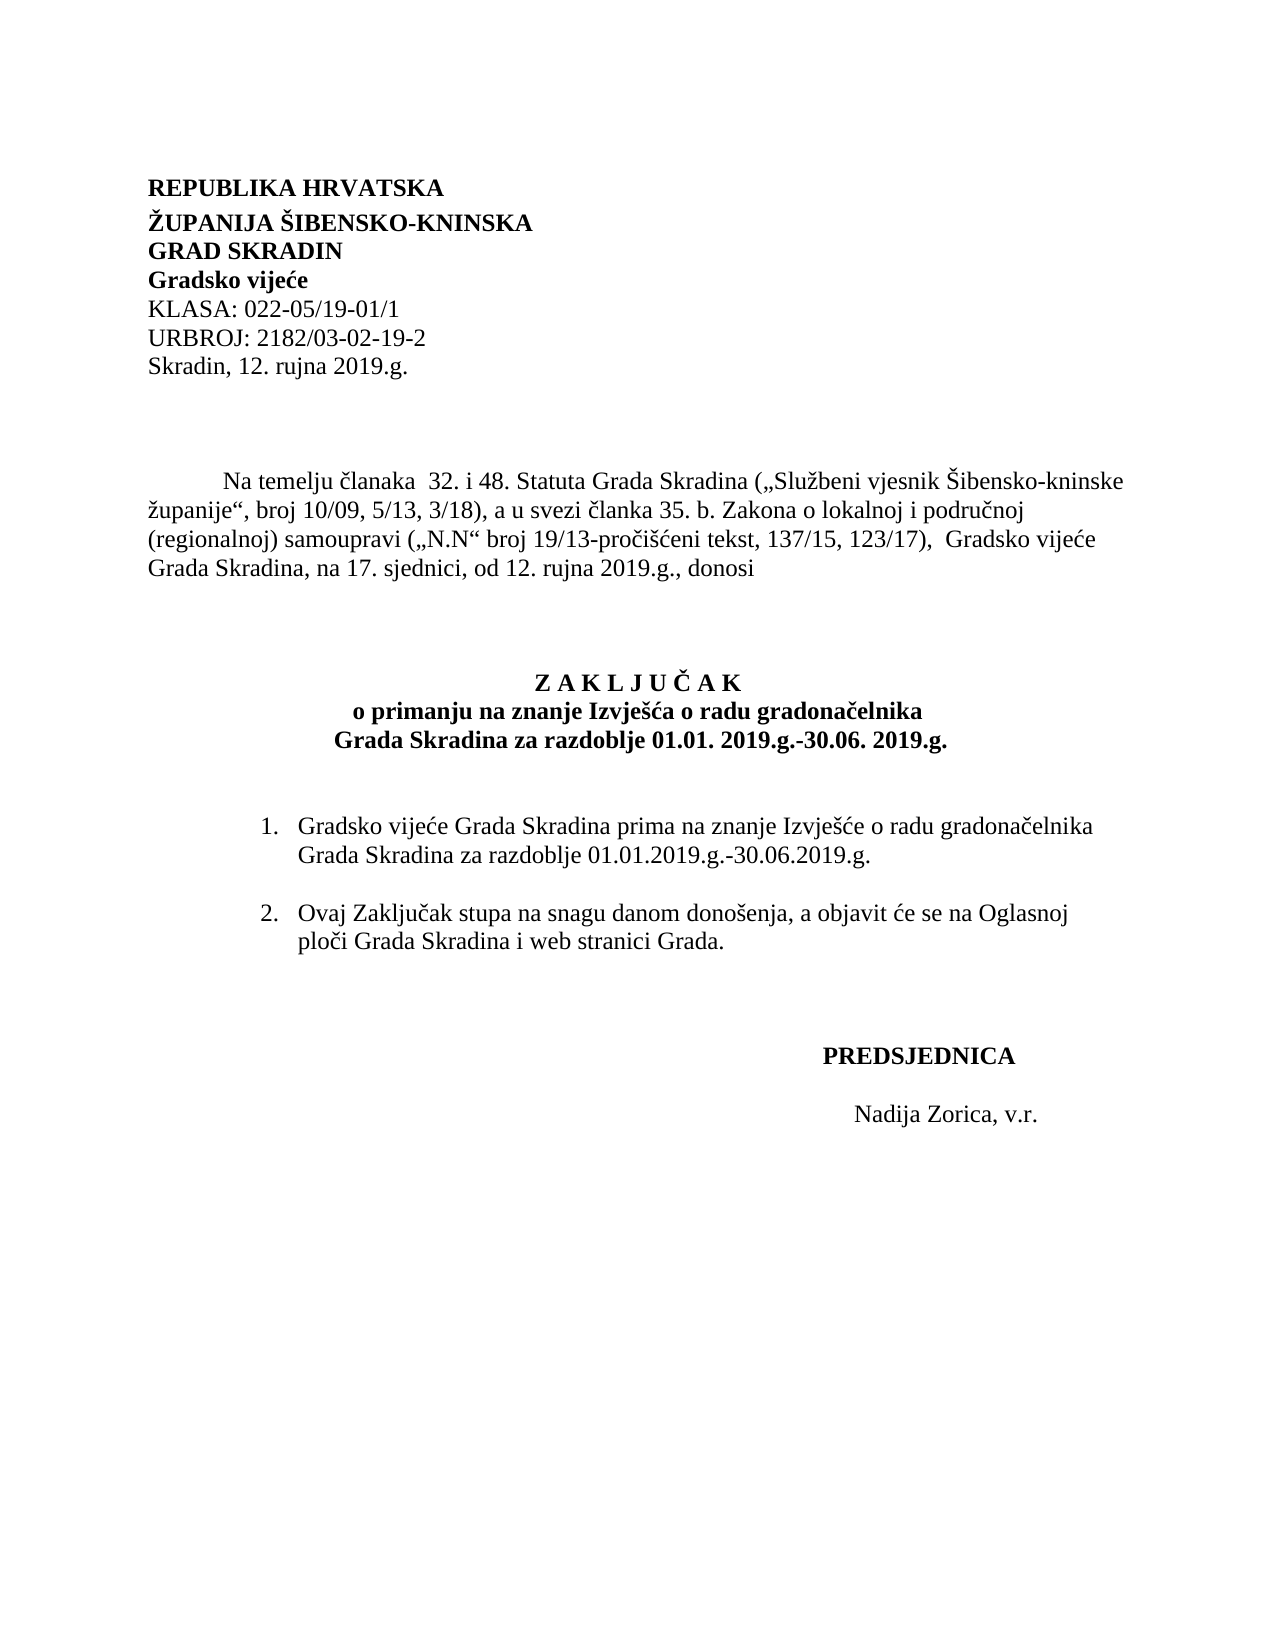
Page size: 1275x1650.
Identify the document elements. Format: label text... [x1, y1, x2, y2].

list Ovaj Zaključak stupa na snagu danom donošenja, a objavit će se na Oglasnoj [260, 898, 1127, 926]
subtitle REPUBLIKA HRVATSKA [148, 173, 1127, 201]
text URBROJ: 2182/03-02-19-2 [148, 323, 1127, 351]
text Na temelju članaka 32. i 48. Statuta Grada Skradina („Službeni vjesnik Šibensko-kninske županije“, broj 10/09, 5/13, 3/18), a u svezi članka 35. b. Zakona o lokalnoj i područnoj (regionalnoj) samoupravi („N.N“ broj 19/13-pročišćeni tekst, 137/15, 123/17), Gradsko vijeće Grada Skradina, na 17. sjednici, od 12. rujna 2019.g., donosi [148, 466, 1127, 581]
text Grada Skradina za razdoblje 01.01. 2019.g.-30.06. 2019.g. [148, 725, 1127, 754]
text KLASA: 022-05/19-01/1 [148, 294, 1127, 323]
text Nadija Zorica, v.r. [148, 1099, 1127, 1128]
text ŽUPANIJA ŠIBENSKO-KNINSKA [148, 208, 1127, 236]
text Skradin, 12. rujna 2019.g. [148, 351, 1127, 380]
text GRAD SKRADIN [148, 236, 1127, 265]
text o primanju na znanje Izvješća o radu gradonačelnika [148, 696, 1127, 725]
list Gradsko vijeće Grada Skradina prima na znanje Izvješće o radu gradonačelnika Grada Skradina za razdoblje 01.01.2019.g.-30.06.2019.g. [260, 811, 1127, 869]
text Gradsko vijeće [148, 265, 1127, 294]
text PREDSJEDNICA [148, 1041, 1127, 1070]
text ploči Grada Skradina i web stranici Grada. [223, 926, 1127, 955]
text Z A K L J U Č A K [148, 668, 1127, 696]
